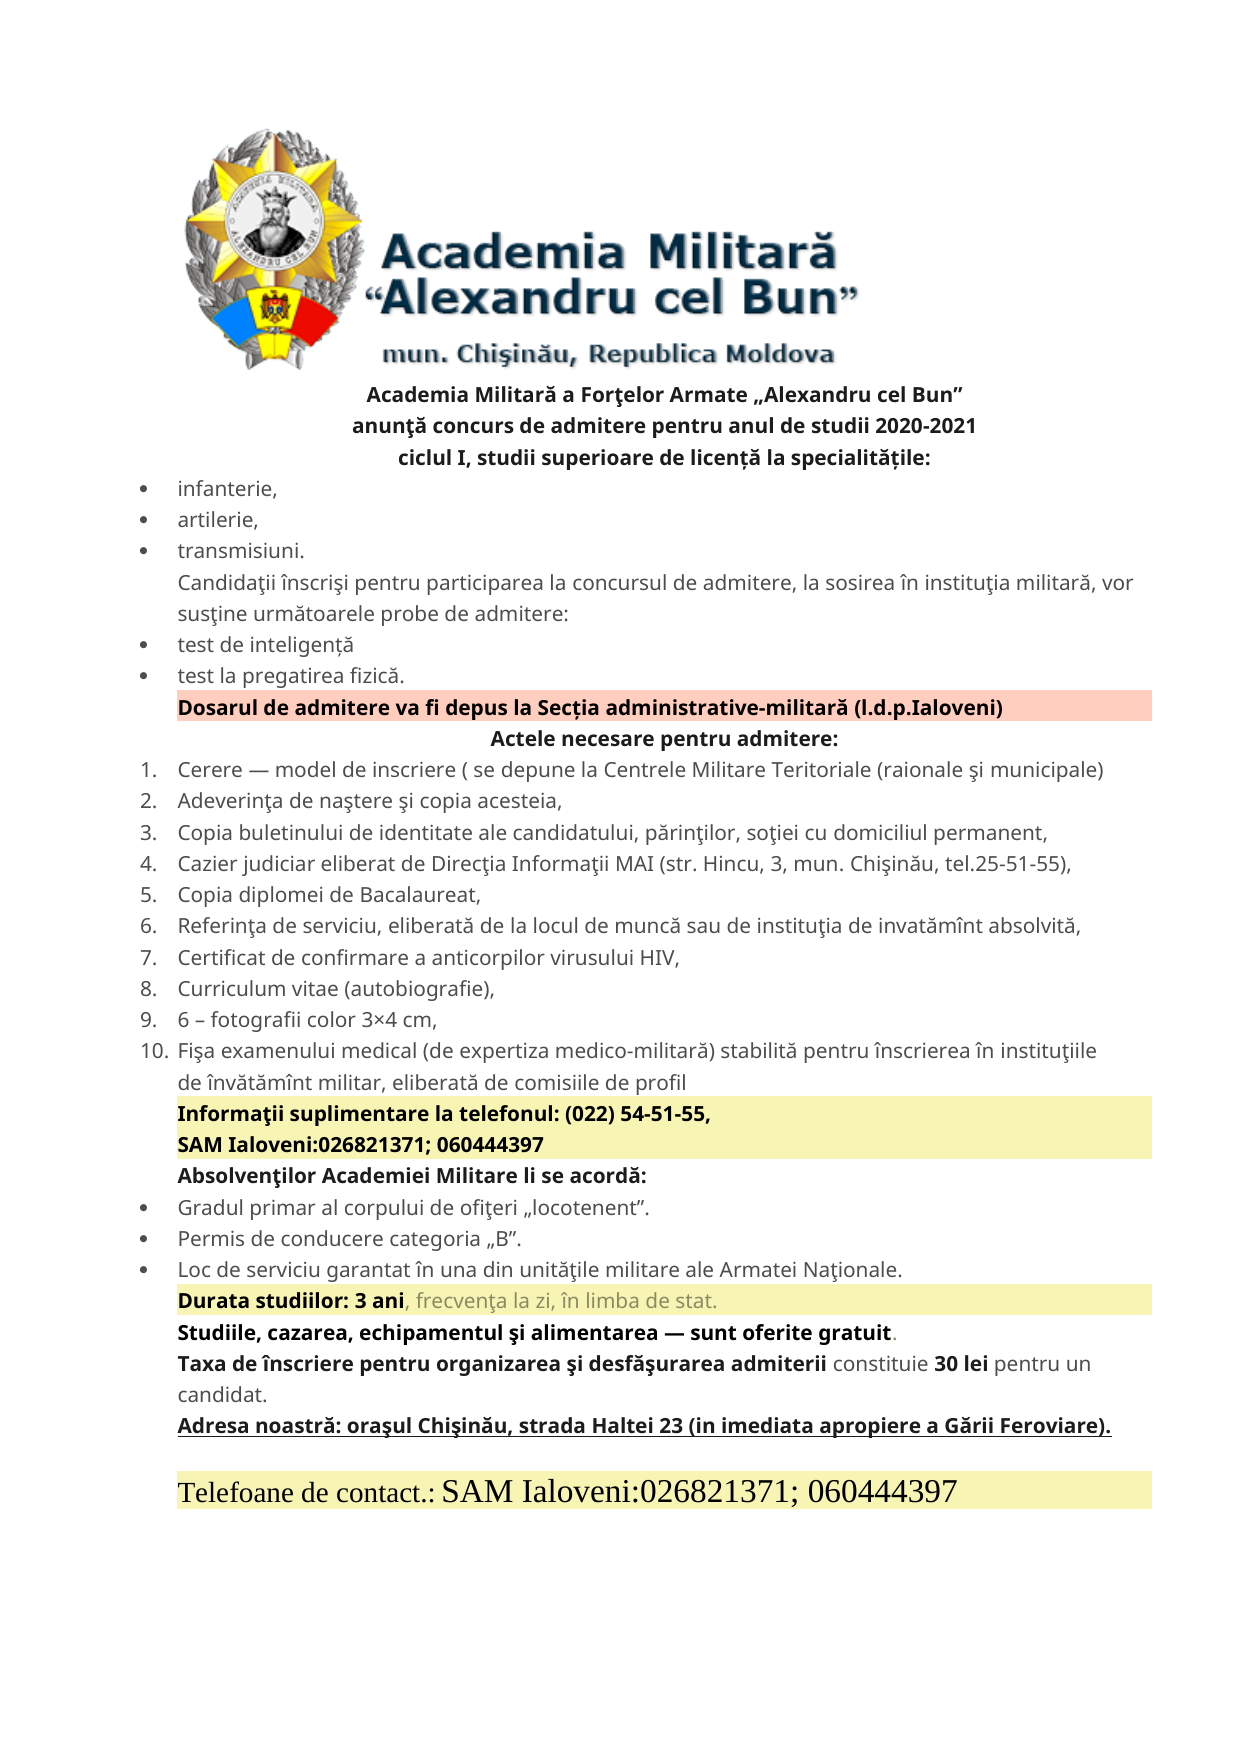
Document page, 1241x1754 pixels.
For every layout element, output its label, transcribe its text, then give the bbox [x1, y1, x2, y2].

text Absolvenţilor Academiei Militare li se acordă: [177, 1159, 1152, 1190]
list Copia buletinului de identitate ale candidatului, părinţilor, soţiei cu domiciliul permanent, [140, 815, 1152, 846]
text Candidaţii înscrişi pentru participarea la concursul de admitere, la sosirea în instituţia militară, vor susţine următoarele probe de admitere: [177, 565, 1152, 627]
list artilerie, [140, 502, 1152, 534]
picture [177, 118, 865, 378]
text ciclul I, studii superioare de licență la specialitățile: [177, 440, 1152, 471]
text Academia Militară a Forţelor Armate „Alexandru cel Bun” [177, 377, 1152, 409]
text Actele necesare pentru admitere: [177, 721, 1152, 752]
list Fişa examenului medical (de expertiza medico-militară) stabilită pentru înscrierea în instituţiile de învătămînt militar, eliberată de comisiile de profil [140, 1034, 1152, 1096]
list test de inteligenţă [140, 627, 1152, 659]
text Studiile, cazarea, echipamentul şi alimentarea — sunt oferite gratuit. [177, 1315, 1152, 1346]
list Curriculum vitae (autobiografie), [140, 971, 1152, 1002]
list infanterie, [140, 471, 1152, 502]
list Referinţa de serviciu, eliberată de la locul de muncă sau de instituţia de invatămînt absolvită, [140, 909, 1152, 940]
list Cerere — model de inscriere ( se depune la Centrele Militare Teritoriale (raionale şi municipale) [140, 752, 1152, 784]
text Informaţii suplimentare la telefonul: (022) 54-51-55, [177, 1096, 1152, 1127]
list test la pregatirea fizică. [140, 659, 1152, 690]
list Permis de conducere categoria „B”. [140, 1221, 1152, 1252]
list Adeverinţa de naştere şi copia acesteia, [140, 784, 1152, 815]
list Gradul primar al corpului de ofiţeri „locotenent”. [140, 1190, 1152, 1221]
text Adresa noastră: oraşul Chişinău, strada Haltei 23 (in imediata apropiere a Gării Feroviare). [177, 1409, 1152, 1440]
text Dosarul de admitere va fi depus la Secția administrative-militară (l.d.p.Ialoveni) [177, 690, 1152, 721]
text anunţă concurs de admitere pentru anul de studii 2020-2021 [177, 409, 1152, 440]
text Durata studiilor: 3 ani, frecvenţa la zi, în limba de stat. [177, 1284, 1152, 1315]
text Taxa de înscriere pentru organizarea şi desfăşurarea admiterii constituie 30 lei pentru un candidat. [177, 1346, 1152, 1409]
list Loc de serviciu garantat în una din unităţile militare ale Armatei Naţionale. [140, 1252, 1152, 1284]
list Certificat de confirmare a anticorpilor virusului HIV, [140, 940, 1152, 971]
list Cazier judiciar eliberat de Direcţia Informaţii MAI (str. Hincu, 3, mun. Chişinău, tel.25-51-55), [140, 846, 1152, 877]
text SAM Ialoveni:026821371; 060444397 [177, 1127, 1152, 1159]
list Copia diplomei de Bacalaureat, [140, 877, 1152, 909]
list 6 – fotografii color 3×4 cm, [140, 1002, 1152, 1034]
list transmisiuni. [140, 534, 1152, 565]
text Telefoane de contact.: SAM Ialoveni:026821371; 060444397 [177, 1471, 1152, 1509]
